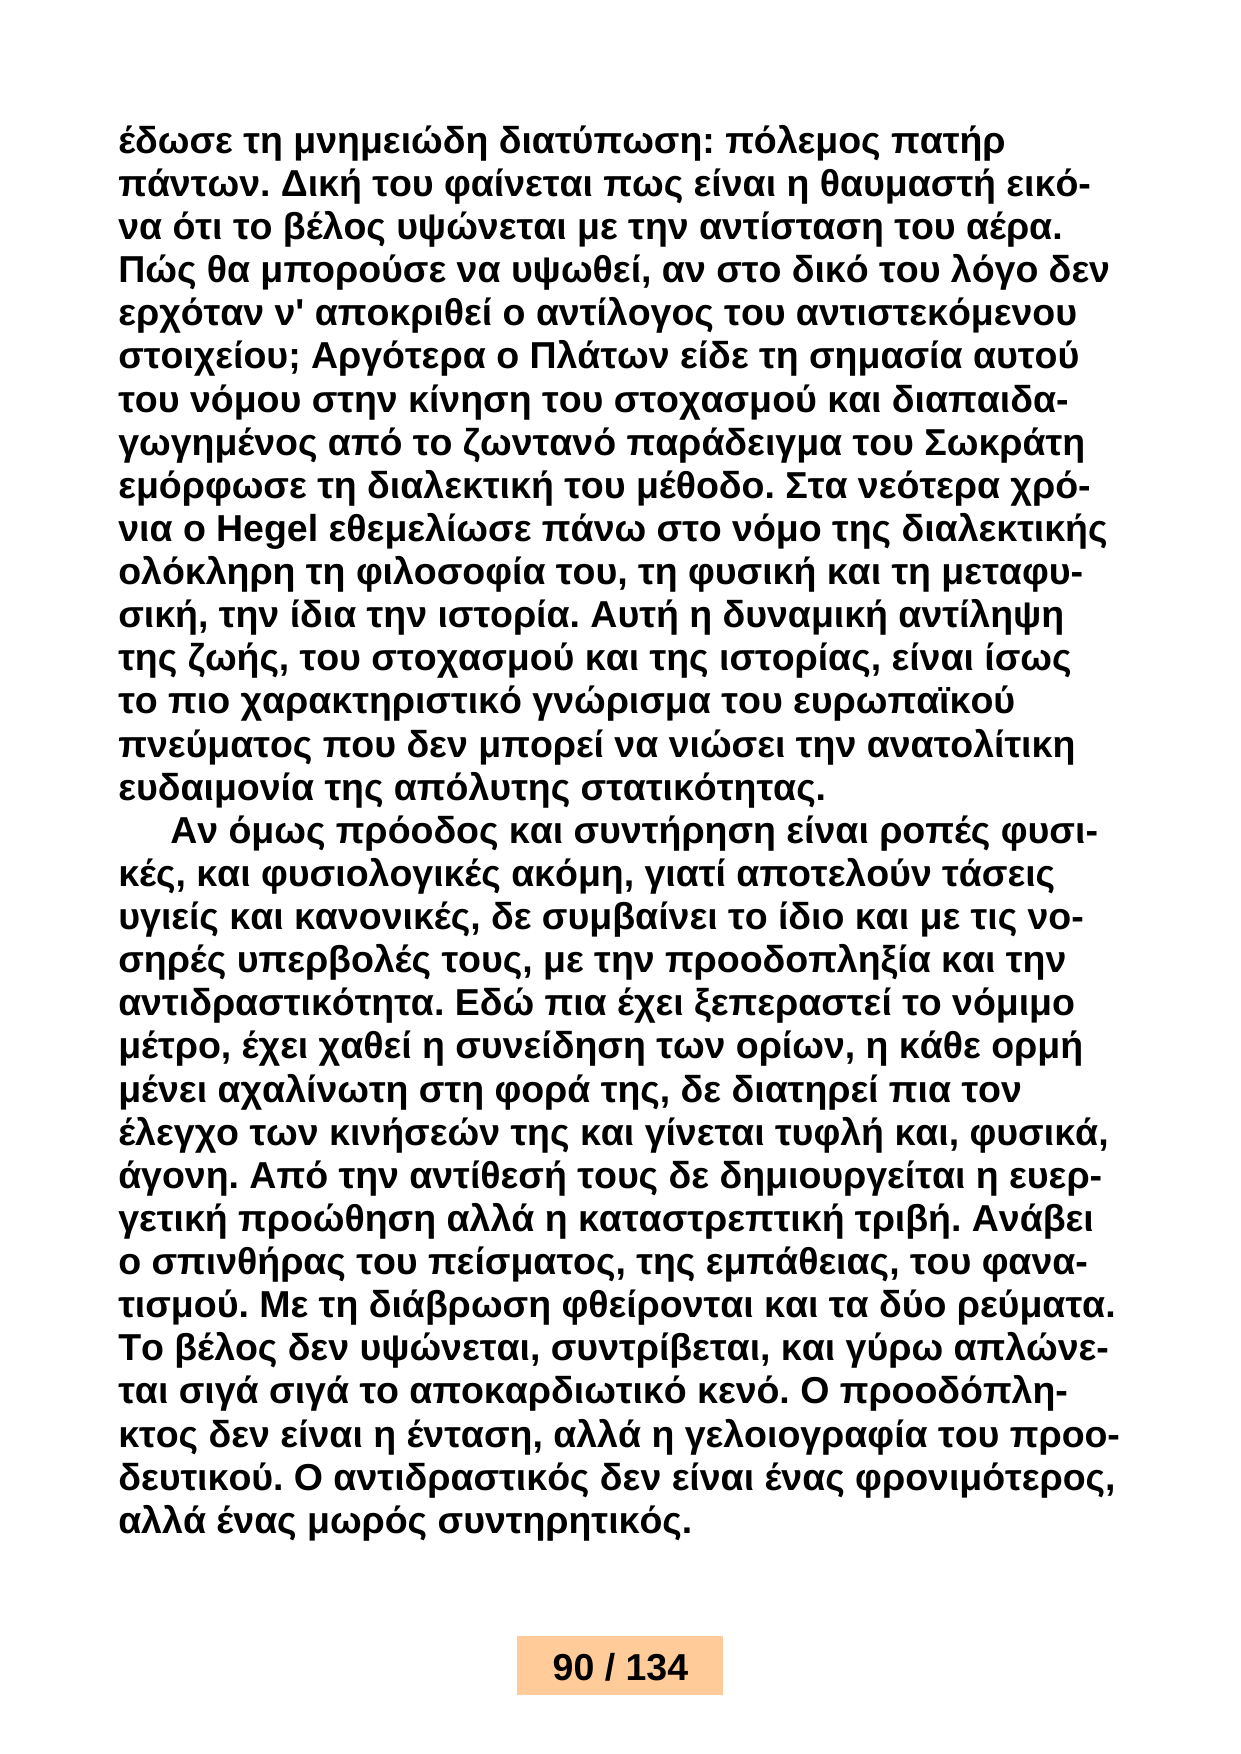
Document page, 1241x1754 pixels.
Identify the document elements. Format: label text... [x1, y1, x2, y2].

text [118, 118, 1122, 808]
text Αν όμως πρόοδος και συντήρηση είναι ροπές φυσι-κές, και φυσιολογικές ακόμη, γιατί αποτελούν τάσεις υγιείς και κανονικές, δε συμβαίνει το ίδιο και με τις νο-σηρές υπερβολές τους, με την προοδοπληξία και την αντιδραστικότητα. Εδώ πια έχει ξεπεραστεί το νόμιμο μέτρο, έχει χαθεί η συνείδηση των ορίων, η κάθε ορμή μένει αχαλίνωτη στη φορά της, δε διατηρεί πια τον έλεγχο των κινήσεών της και γίνεται τυφλή και, φυσικά, άγονη. Από την αντίθεσή τους δε δημιουργείται η ευερ-γετική προώθηση αλλά η καταστρεπτική τριβή. Ανάβει ο σπινθήρας του πείσματος, της εμπάθειας, του φανα-τισμού. Με τη διάβρωση φθείρονται και τα δύο ρεύματα. Το βέλος δεν υψώνεται, συντρίβεται, και γύρω απλώνε-ται σιγά σιγά το αποκαρδιωτικό κενό. Ο προοδόπλη-κτος δεν είναι η ένταση, αλλά η γελοιογραφία του προο-δευτικού. Ο αντιδραστικός δεν είναι ένας φρονιμότερος, αλλά ένας μωρός συντηρητικός. [118, 808, 1122, 1541]
